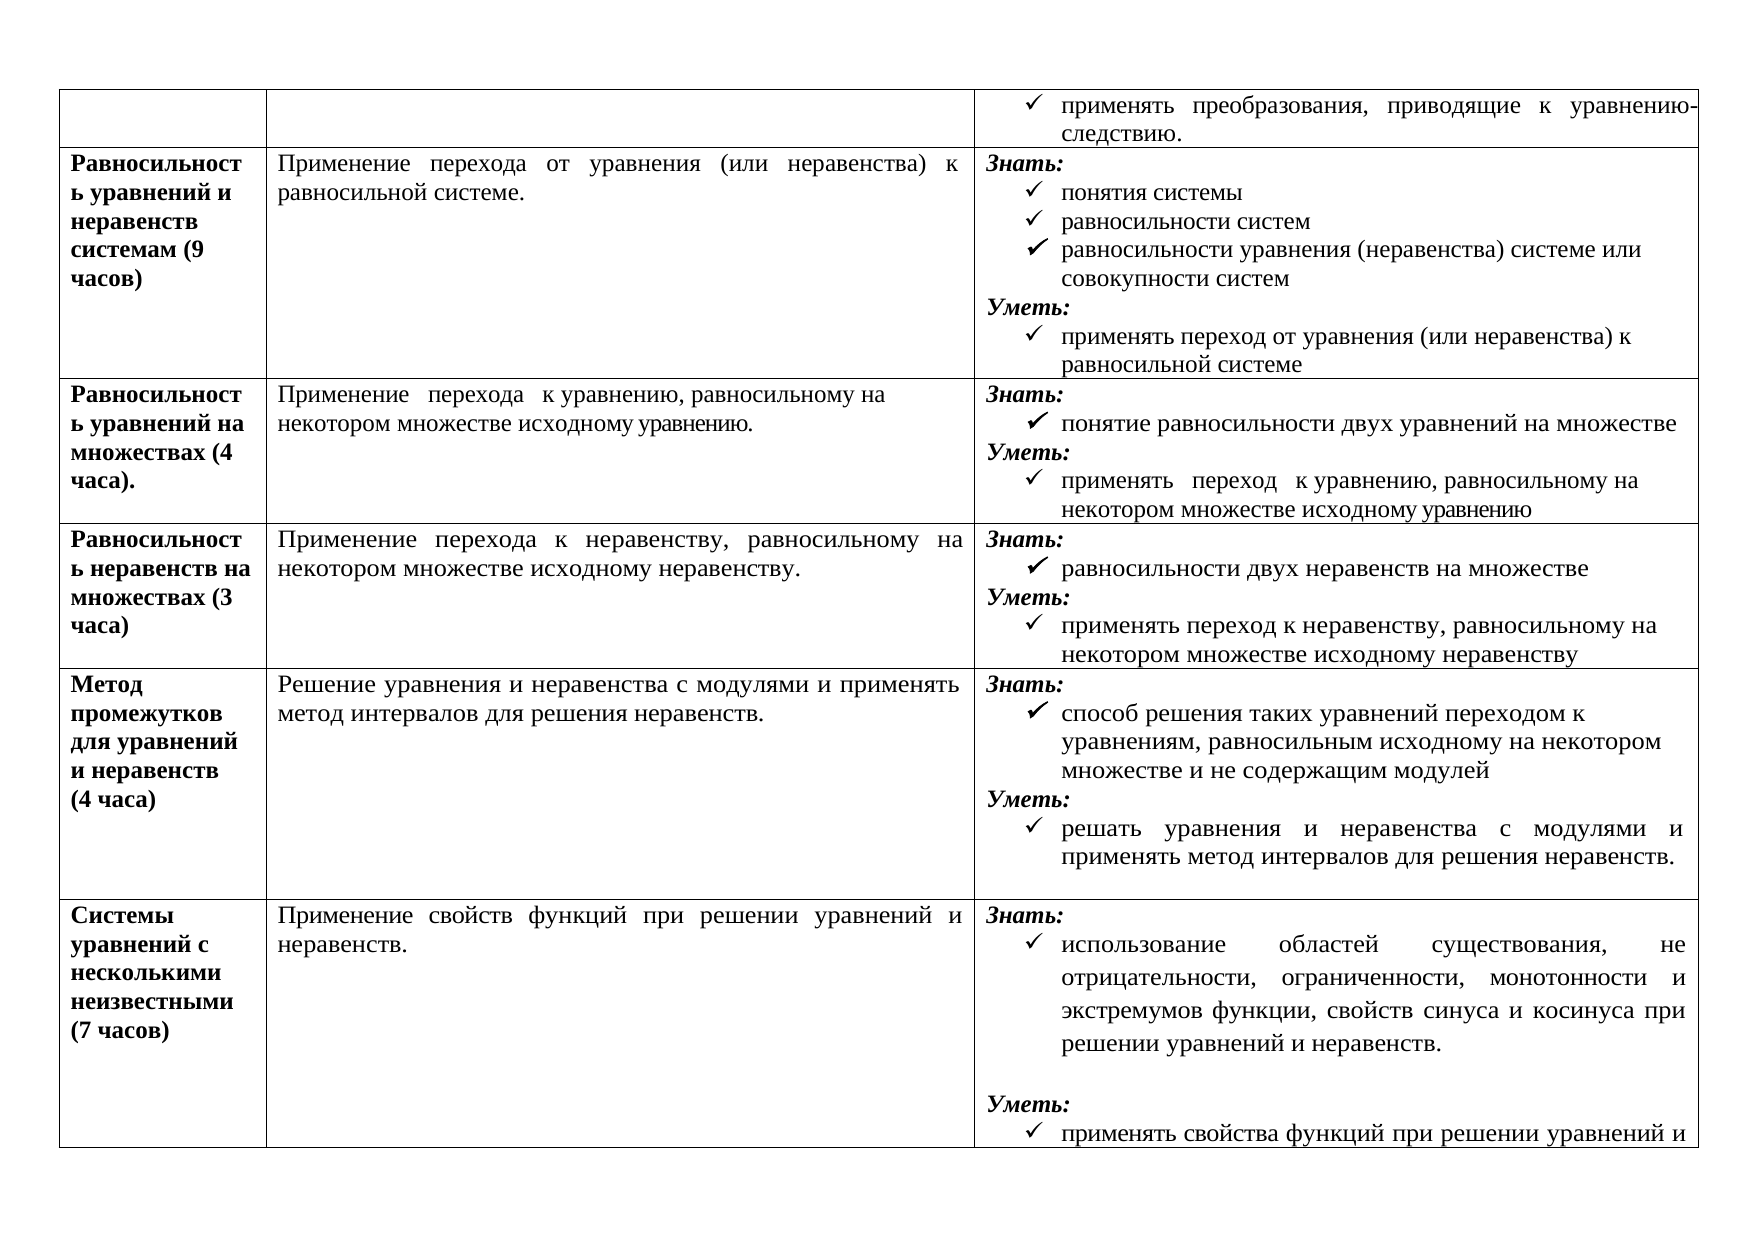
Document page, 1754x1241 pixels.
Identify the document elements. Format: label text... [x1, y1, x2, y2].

table_cell Применение перехода от уравнения (или неравенства) к равносильной системе. [267, 148, 974, 378]
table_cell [975, 900, 1698, 1147]
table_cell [60, 900, 266, 1147]
table_cell Применение перехода к неравенству, равносильному на некотором множестве исходному неравенству. [267, 524, 974, 668]
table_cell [60, 90, 266, 147]
table_cell Равносильность неравенств на множествах (3 часа) [60, 524, 266, 668]
table_cell Решение уравнения и неравенства с модулями и применять метод интервалов для решения неравенств. [267, 669, 974, 899]
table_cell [267, 90, 974, 147]
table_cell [267, 900, 974, 1147]
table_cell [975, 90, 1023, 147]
table_cell Знать: равносильности двух неравенств на множестве Уметь: применять переход к неравенству, равносильному на некотором множестве исходному неравенству [975, 524, 1698, 668]
table_cell Равносильность уравнений на множествах (4 часа). [60, 379, 266, 523]
table_cell Метод промежутков для уравнений и неравенств (4 часа) [60, 669, 266, 899]
table_cell Знать: способ решения таких уравнений переходом к уравнениям, равносильным исходному на некотором множестве и не содержащим модулей Уметь: решать уравнения и неравенства с модулями и применять метод интервалов для решения неравенств. [975, 669, 1698, 899]
table_cell Знать: понятие равносильности двух уравнений на множестве Уметь: применять переход к уравнению, равносильному на некотором множестве исходному уравнению [975, 379, 1698, 523]
table_cell Знать: понятия системы равносильности систем равносильности уравнения (неравенства) системе или совокупности систем Уметь: применять переход от уравнения (или неравенства) к равносильной системе [975, 148, 1698, 378]
table_cell Равносильность уравнений и неравенств системам (9 часов) [60, 148, 266, 378]
table_cell Применение перехода к уравнению, равносильному на некотором множестве исходному уравнению. [267, 379, 974, 523]
